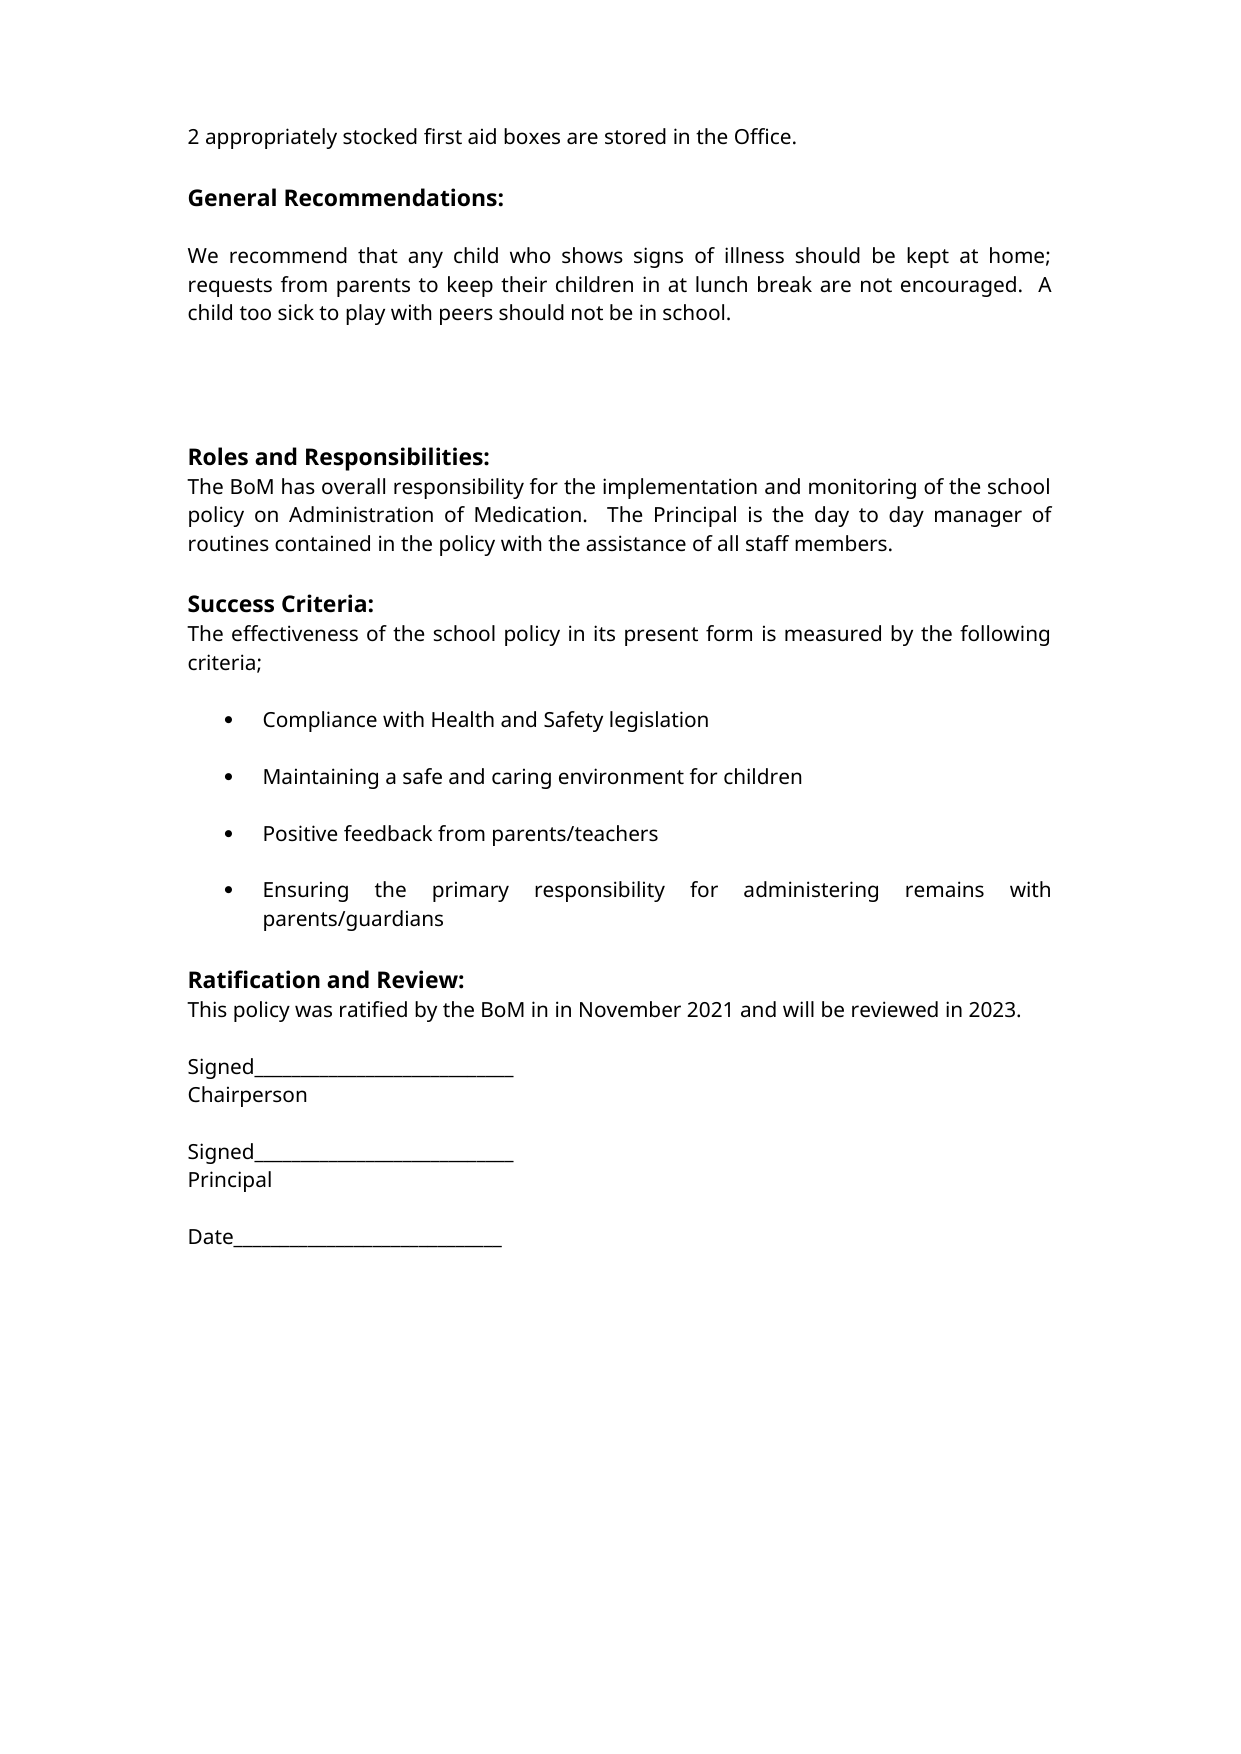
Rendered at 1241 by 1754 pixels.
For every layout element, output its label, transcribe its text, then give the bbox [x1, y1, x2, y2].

text The effectiveness of the school policy in its present form is measured by the following criteria; [187, 619, 1053, 676]
text Principal [187, 1166, 1053, 1194]
text Signed____________________________ [187, 1137, 1053, 1166]
text Signed____________________________ [187, 1052, 1053, 1080]
list Ensuring the primary responsibility for administering remains with parents/guardians [225, 876, 1053, 932]
list Maintaining a safe and caring environment for children [225, 762, 1053, 790]
text The BoM has overall responsibility for the implementation and monitoring of the school policy on Administration of Medication. The Principal is the day to day manager of routines contained in the policy with the assistance of all staff members. [187, 472, 1053, 557]
text We recommend that any child who shows signs of illness should be kept at home; requests from parents to keep their children in at lunch break are not encouraged. A child too sick to play with peers should not be in school. [187, 241, 1053, 327]
text Ratification and Review: [187, 964, 1053, 995]
text Roles and Responsibilities: [187, 441, 1053, 472]
text Success Criteria: [187, 588, 1053, 619]
text Chairperson [187, 1080, 1053, 1109]
text General Recommendations: [187, 182, 1053, 213]
text Date_____________________________ [187, 1222, 1053, 1251]
text 2 appropriately stocked first aid boxes are stored in the Office. [187, 122, 1053, 151]
list Compliance with Health and Safety legislation [225, 705, 1053, 733]
list Positive feedback from parents/teachers [225, 819, 1053, 847]
text This policy was ratified by the BoM in in November 2021 and will be reviewed in 2023. [187, 995, 1053, 1023]
